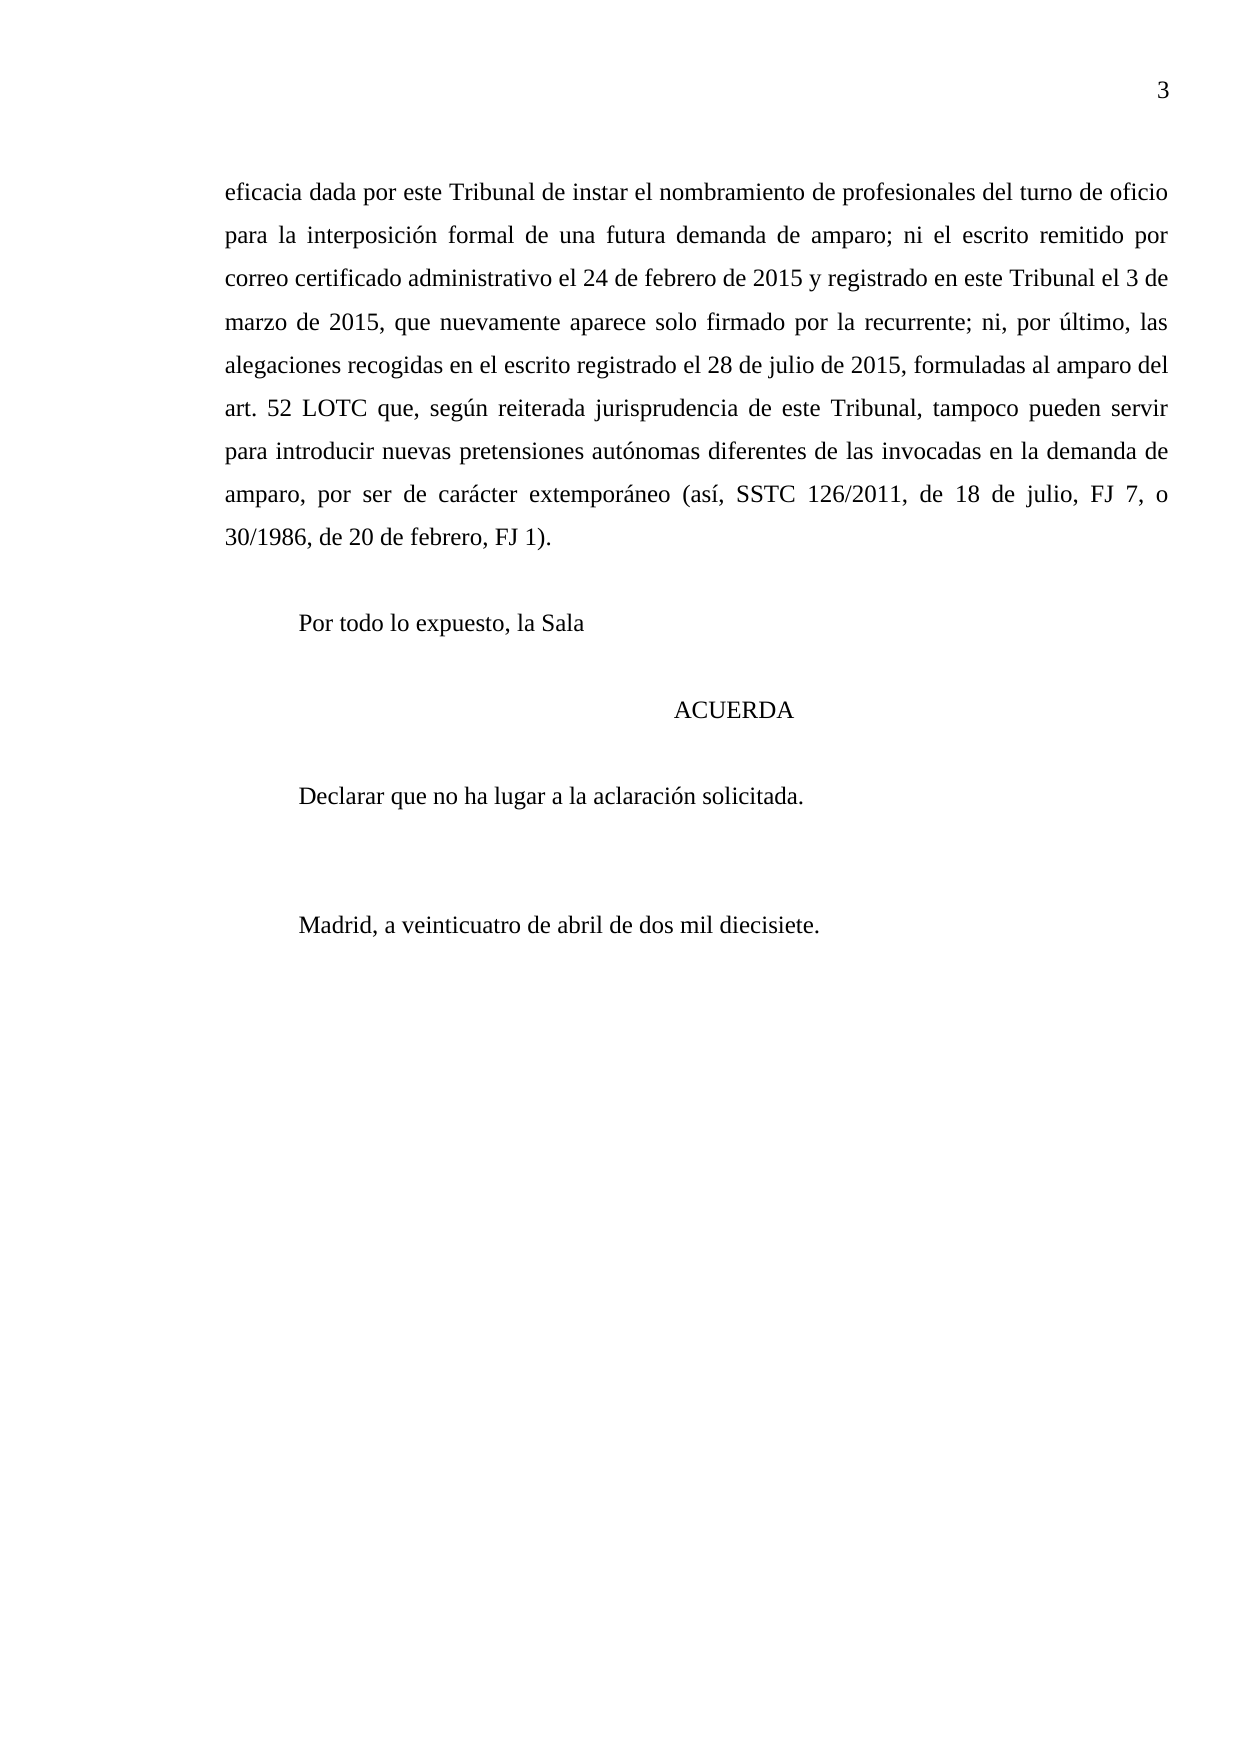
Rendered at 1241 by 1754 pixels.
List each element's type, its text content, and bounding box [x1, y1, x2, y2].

text Por todo lo expuesto, la Sala [224, 608, 1169, 637]
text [224, 177, 1169, 551]
text Declarar que no ha lugar a la aclaración solicitada. [224, 781, 1169, 810]
text Madrid, a veinticuatro de abril de dos mil diecisiete. [224, 910, 1169, 939]
text ACUERDA [224, 695, 1169, 723]
